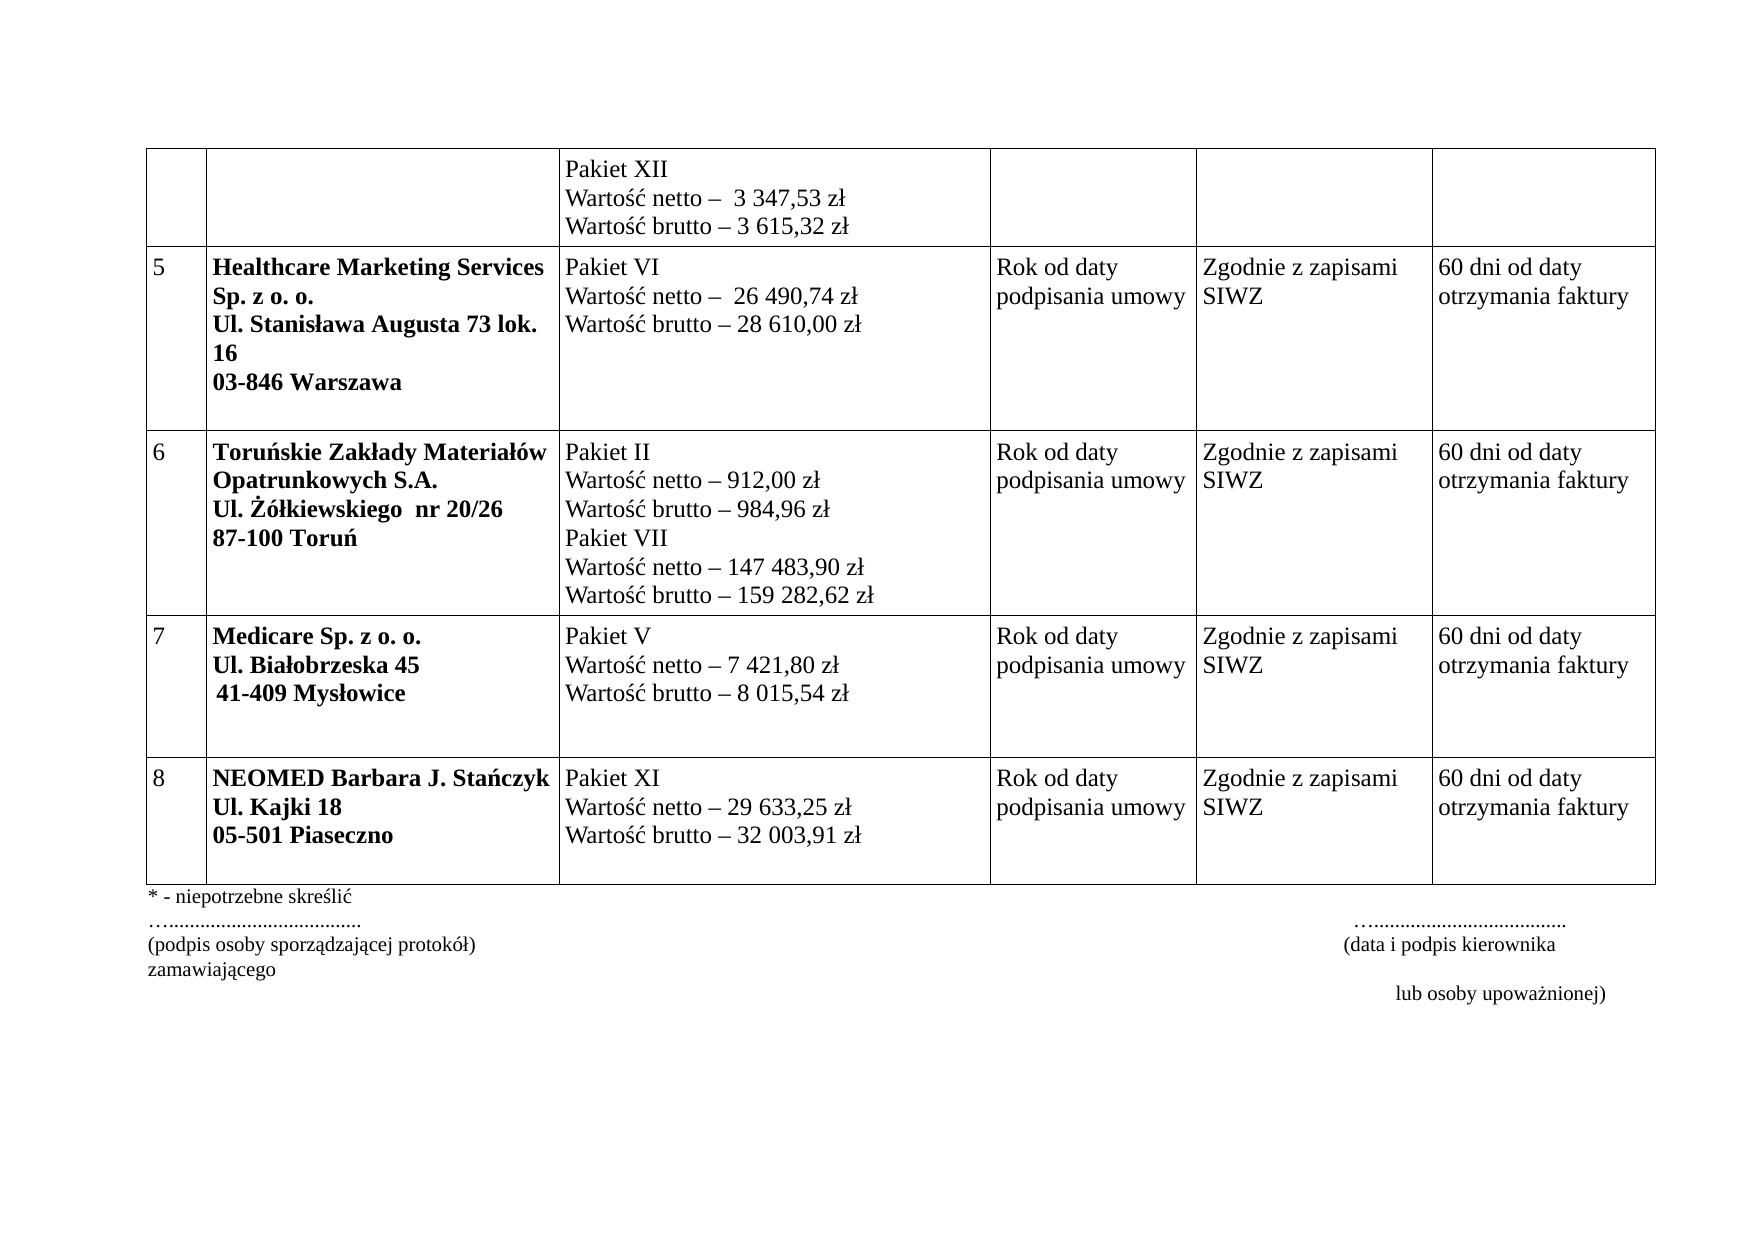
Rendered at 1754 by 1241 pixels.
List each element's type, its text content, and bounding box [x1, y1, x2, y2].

table_cell Healthcare Marketing Services Sp. z o. o. Ul. Stanisława Augusta 73 lok. 16 03-846 Warszawa [207, 247, 559, 430]
table_cell Zgodnie z zapisami SIWZ [1197, 758, 1432, 884]
table_cell 60 dni od daty otrzymania faktury [1433, 247, 1655, 430]
table_cell Rok od daty podpisania umowy [991, 758, 1196, 884]
table_cell 4 [147, 149, 206, 246]
text * - niepotrzebne skreślić [148, 885, 1606, 908]
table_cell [560, 149, 990, 246]
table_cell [207, 149, 559, 246]
table_cell 60 dni od daty otrzymania faktury [1433, 616, 1655, 757]
text lub osoby upoważnionej) [148, 981, 1606, 1004]
table_cell 8 [147, 758, 206, 884]
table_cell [1197, 149, 1432, 246]
table_cell 60 dni od daty otrzymania faktury [1433, 431, 1655, 615]
table_cell Zgodnie z zapisami SIWZ [1197, 431, 1432, 615]
table_cell Pakiet XI Wartość netto – 29 633,25 zł Wartość brutto – 32 003,91 zł [560, 758, 990, 884]
table_cell Rok od daty podpisania umowy [991, 247, 1196, 430]
table_cell Toruńskie Zakłady Materiałów Opatrunkowych S.A. Ul. Żółkiewskiego nr 20/26 87-100 Toruń [207, 431, 559, 615]
table_cell Pakiet V Wartość netto – 7 421,80 zł Wartość brutto – 8 015,54 zł [560, 616, 990, 757]
table_cell 60 dni od daty otrzymania faktury [1433, 758, 1655, 884]
text …..................................... …..................................... [148, 908, 1606, 932]
table_cell Pakiet VI Wartość netto – 26 490,74 zł Wartość brutto – 28 610,00 zł [560, 247, 990, 430]
table_cell Rok od daty podpisania umowy [991, 616, 1196, 757]
table_cell Medicare Sp. z o. o. Ul. Białobrzeska 45 41-409 Mysłowice [207, 616, 559, 757]
table_cell 6 [147, 431, 206, 615]
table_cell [991, 149, 1196, 246]
table_cell Zgodnie z zapisami SIWZ [1197, 616, 1432, 757]
table_cell Zgodnie z zapisami SIWZ [1197, 247, 1432, 430]
table_cell Rok od daty podpisania umowy [991, 431, 1196, 615]
text (podpis osoby sporządzającej protokół) (data i podpis kierownika zamawiającego [148, 932, 1606, 981]
table_cell NEOMED Barbara J. Stańczyk Ul. Kajki 18 05-501 Piaseczno [207, 758, 559, 884]
table_cell 7 [147, 616, 206, 757]
table_cell Pakiet II Wartość netto – 912,00 zł Wartość brutto – 984,96 zł Pakiet VII Wartość netto – 147 483,90 zł Wartość brutto – 159 282,62 zł [560, 431, 990, 615]
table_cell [1433, 149, 1655, 246]
table_cell 5 [147, 247, 206, 430]
